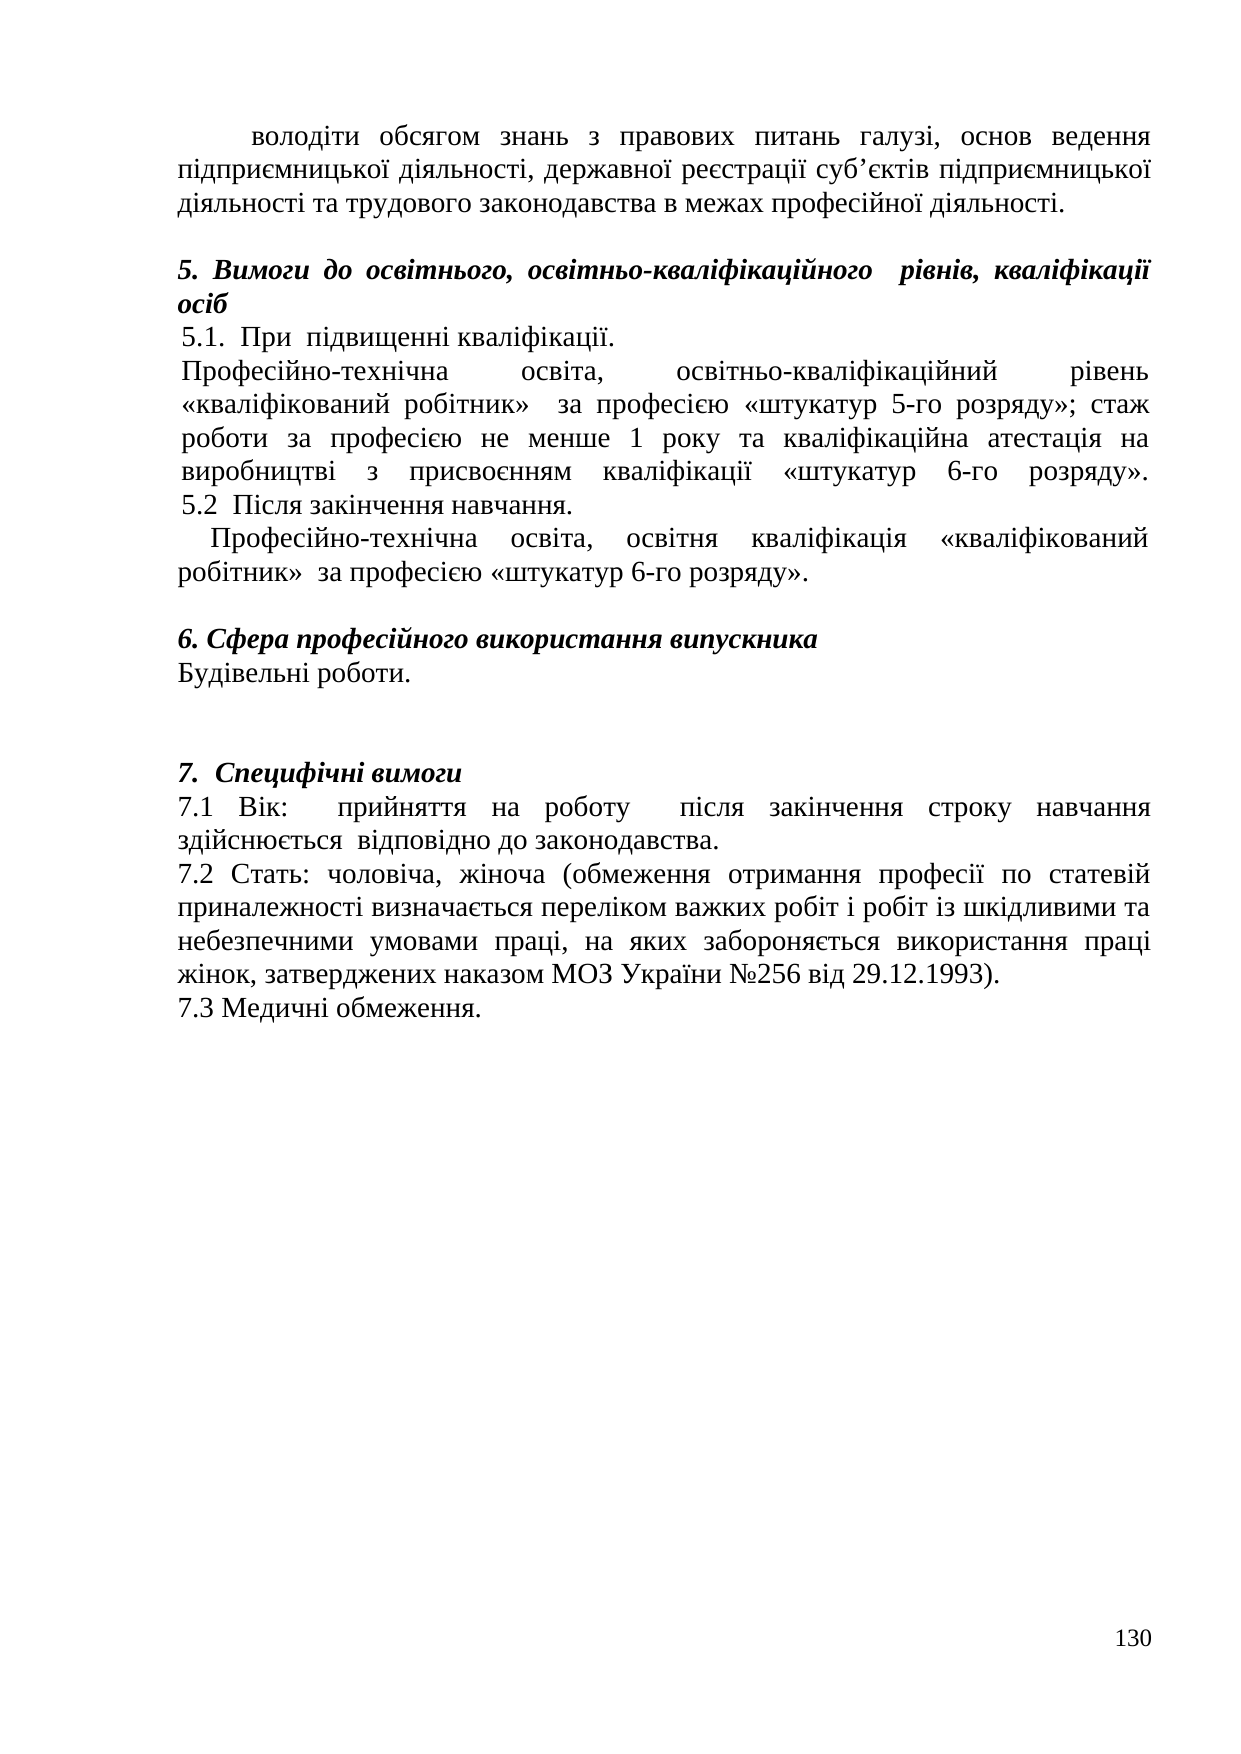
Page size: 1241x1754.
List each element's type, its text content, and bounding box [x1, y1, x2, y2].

text 7.1 Вік: прийняття на роботу після закінчення строку навчання здійснюється відповідно до законодавства. [177, 789, 1152, 856]
text володіти обсягом знань з правових питань галузі, основ ведення підприємницької діяльності, державної реєстрації суб’єктів підприємницької діяльності та трудового законодавства в межах професійної діяльності. [177, 118, 1152, 219]
text 7.2 Стать: чоловіча, жіноча (обмеження отримання професії по статевій приналежності визначається переліком важких робіт і робіт із шкідливими та небезпечними умовами праці, на яких забороняється використання праці жінок, затверджених наказом МОЗ України №256 від 29.12.1993). [177, 856, 1152, 990]
text 5. Вимоги до освітнього, освітньо-кваліфікаційного рівнів, кваліфікації осіб [177, 252, 1152, 319]
text Будівельні роботи. [177, 655, 1152, 688]
text 7. Специфічні вимоги [177, 755, 1152, 789]
text 5.1. При підвищенні кваліфікації. [181, 319, 1150, 353]
text 7.3 Медичні обмеження. [177, 990, 1152, 1024]
text Професійно-технічна освіта, освітньо-кваліфікаційний рівень «кваліфікований робітник» за професією «штукатур 5-го розряду»; стаж роботи за професією не менше 1 року та кваліфікаційна атестація на виробництві з присвоєнням кваліфікації «штукатур 6-го розряду». 5.2 Після закінчення навчання. [181, 353, 1150, 521]
text 6. Сфера професійного використання випускника [177, 621, 1152, 655]
text Професійно-технічна освіта, освітня кваліфікація «кваліфікований робітник» за професією «штукатур 6-го розряду». [177, 521, 1150, 588]
